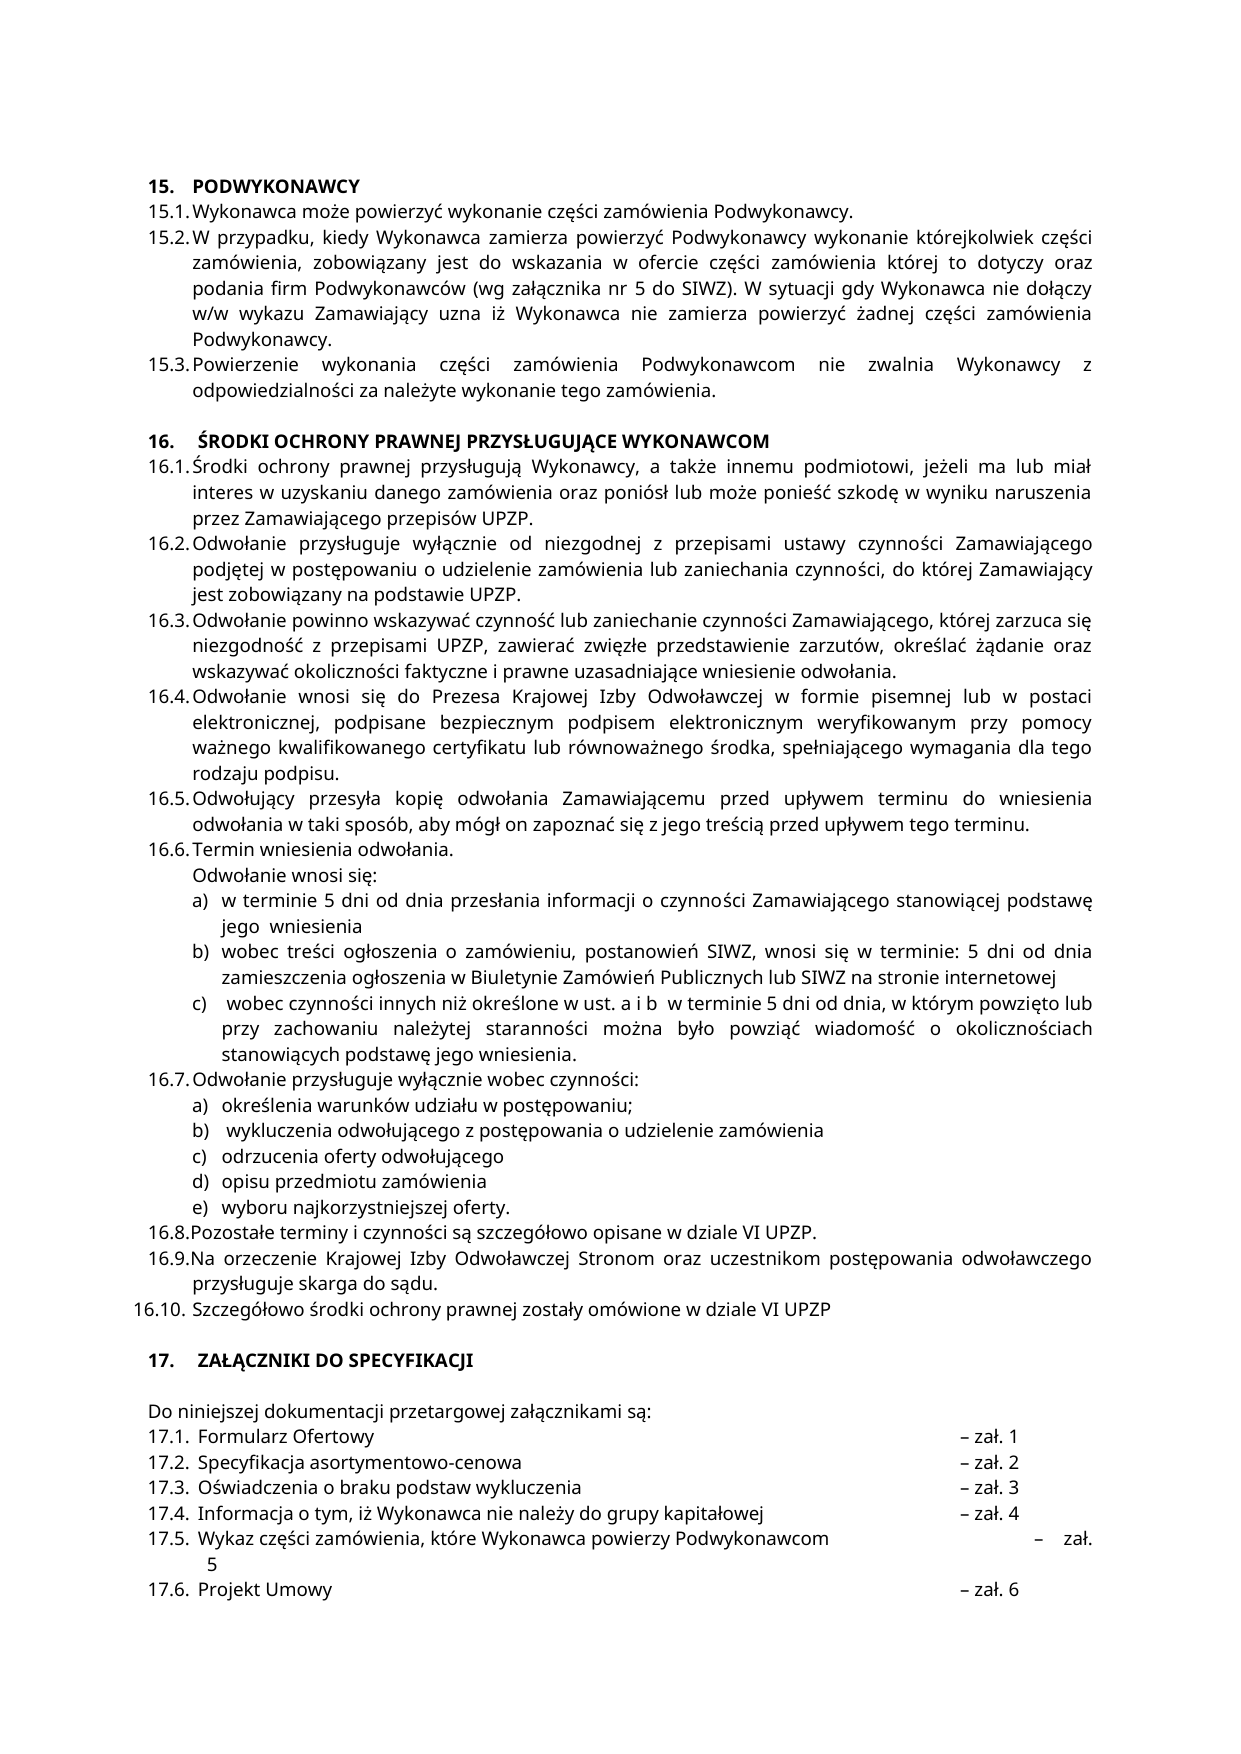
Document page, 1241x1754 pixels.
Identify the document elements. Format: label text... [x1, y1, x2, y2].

list Odwołujący przesyła kopię odwołania Zamawiającemu przed upływem terminu do wniesienia odwołania w taki sposób, aby mógł on zapoznać się z jego treścią przed upływem tego terminu. [148, 786, 1093, 837]
list Oświadczenia o braku podstaw wykluczenia – zał. 3 [147, 1475, 1093, 1500]
list PODWYKONAWCY [148, 173, 1093, 199]
list Odwołanie wnosi się do Prezesa Krajowej Izby Odwoławczej w formie pisemnej lub w postaci elektronicznej, podpisane bezpiecznym podpisem elektronicznym weryfikowanym przy pomocy ważnego kwalifikowanego certyfikatu lub równoważnego środka, spełniającego wymagania dla tego rodzaju podpisu. [148, 683, 1093, 786]
list Formularz Ofertowy – zał. 1 [147, 1424, 1093, 1449]
list Projekt Umowy – zał. 6 [147, 1577, 1093, 1602]
list Odwołanie powinno wskazywać czynność lub zaniechanie czynności Zamawiającego, której zarzuca się niezgodność z przepisami UPZP, zawierać zwięzłe przedstawienie zarzutów, określać żądanie oraz wskazywać okoliczności faktyczne i prawne uzasadniające wniesienie odwołania. [148, 607, 1093, 683]
list Wykonawca może powierzyć wykonanie części zamówienia Podwykonawcy. [148, 199, 1093, 224]
list ŚRODKI OCHRONY PRAWNEJ PRZYSŁUGUJĄCE WYKONAWCOM [148, 428, 1093, 454]
list Termin wniesienia odwołania. [148, 837, 1093, 862]
list wyboru najkorzystniejszej oferty. [192, 1194, 1093, 1219]
list opisu przedmiotu zamówienia [192, 1168, 1093, 1194]
list wobec czynności innych niż określone w ust. a i b w terminie 5 dni od dnia, w którym powzięto lub przy zachowaniu należytej staranności można było powziąć wiadomość o okolicznościach stanowiących podstawę jego wniesienia. [192, 990, 1093, 1066]
list Szczegółowo środki ochrony prawnej zostały omówione w dziale VI UPZP [133, 1296, 1093, 1322]
text Do niniejszej dokumentacji przetargowej załącznikami są: [148, 1398, 1093, 1424]
list Informacja o tym, iż Wykonawca nie należy do grupy kapitałowej – zał. 4 [147, 1500, 1093, 1526]
list w terminie 5 dni od dnia przesłania informacji o czynności Zamawiającego stanowiącej podstawę jego wniesienia [192, 888, 1093, 939]
list Powierzenie wykonania części zamówienia Podwykonawcom nie zwalnia Wykonawcy z odpowiedzialności za należyte wykonanie tego zamówienia. [148, 352, 1093, 403]
list Specyfikacja asortymentowo-cenowa – zał. 2 [147, 1449, 1093, 1475]
list Odwołanie przysługuje wyłącznie od niezgodnej z przepisami ustawy czynności Zamawiającego podjętej w postępowaniu o udzielenie zamówienia lub zaniechania czynności, do której Zamawiający jest zobowiązany na podstawie UPZP. [148, 530, 1093, 607]
list Wykaz części zamówienia, które Wykonawca powierzy Podwykonawcom – zał. 5 [147, 1526, 1093, 1577]
list Pozostałe terminy i czynności są szczegółowo opisane w dziale VI UPZP. [148, 1219, 1093, 1245]
list ZAŁĄCZNIKI DO SPECYFIKACJI [148, 1347, 1093, 1373]
list Środki ochrony prawnej przysługują Wykonawcy, a także innemu podmiotowi, jeżeli ma lub miał interes w uzyskaniu danego zamówienia oraz poniósł lub może ponieść szkodę w wyniku naruszenia przez Zamawiającego przepisów UPZP. [148, 454, 1093, 530]
list Na orzeczenie Krajowej Izby Odwoławczej Stronom oraz uczestnikom postępowania odwoławczego przysługuje skarga do sądu. [148, 1245, 1093, 1296]
list określenia warunków udziału w postępowaniu; [192, 1092, 1093, 1117]
list wykluczenia odwołującego z postępowania o udzielenie zamówienia [192, 1117, 1093, 1143]
list odrzucenia oferty odwołującego [192, 1143, 1093, 1168]
list wobec treści ogłoszenia o zamówieniu, postanowień SIWZ, wnosi się w terminie: 5 dni od dnia zamieszczenia ogłoszenia w Biuletynie Zamówień Publicznych lub SIWZ na stronie internetowej [192, 939, 1093, 990]
list W przypadku, kiedy Wykonawca zamierza powierzyć Podwykonawcy wykonanie którejkolwiek części zamówienia, zobowiązany jest do wskazania w ofercie części zamówienia której to dotyczy oraz podania firm Podwykonawców (wg załącznika nr 5 do SIWZ). W sytuacji gdy Wykonawca nie dołączy w/w wykazu Zamawiający uzna iż Wykonawca nie zamierza powierzyć żadnej części zamówienia Podwykonawcy. [148, 224, 1093, 352]
text Odwołanie wnosi się: [148, 862, 1093, 888]
list Odwołanie przysługuje wyłącznie wobec czynności: [148, 1066, 1093, 1092]
